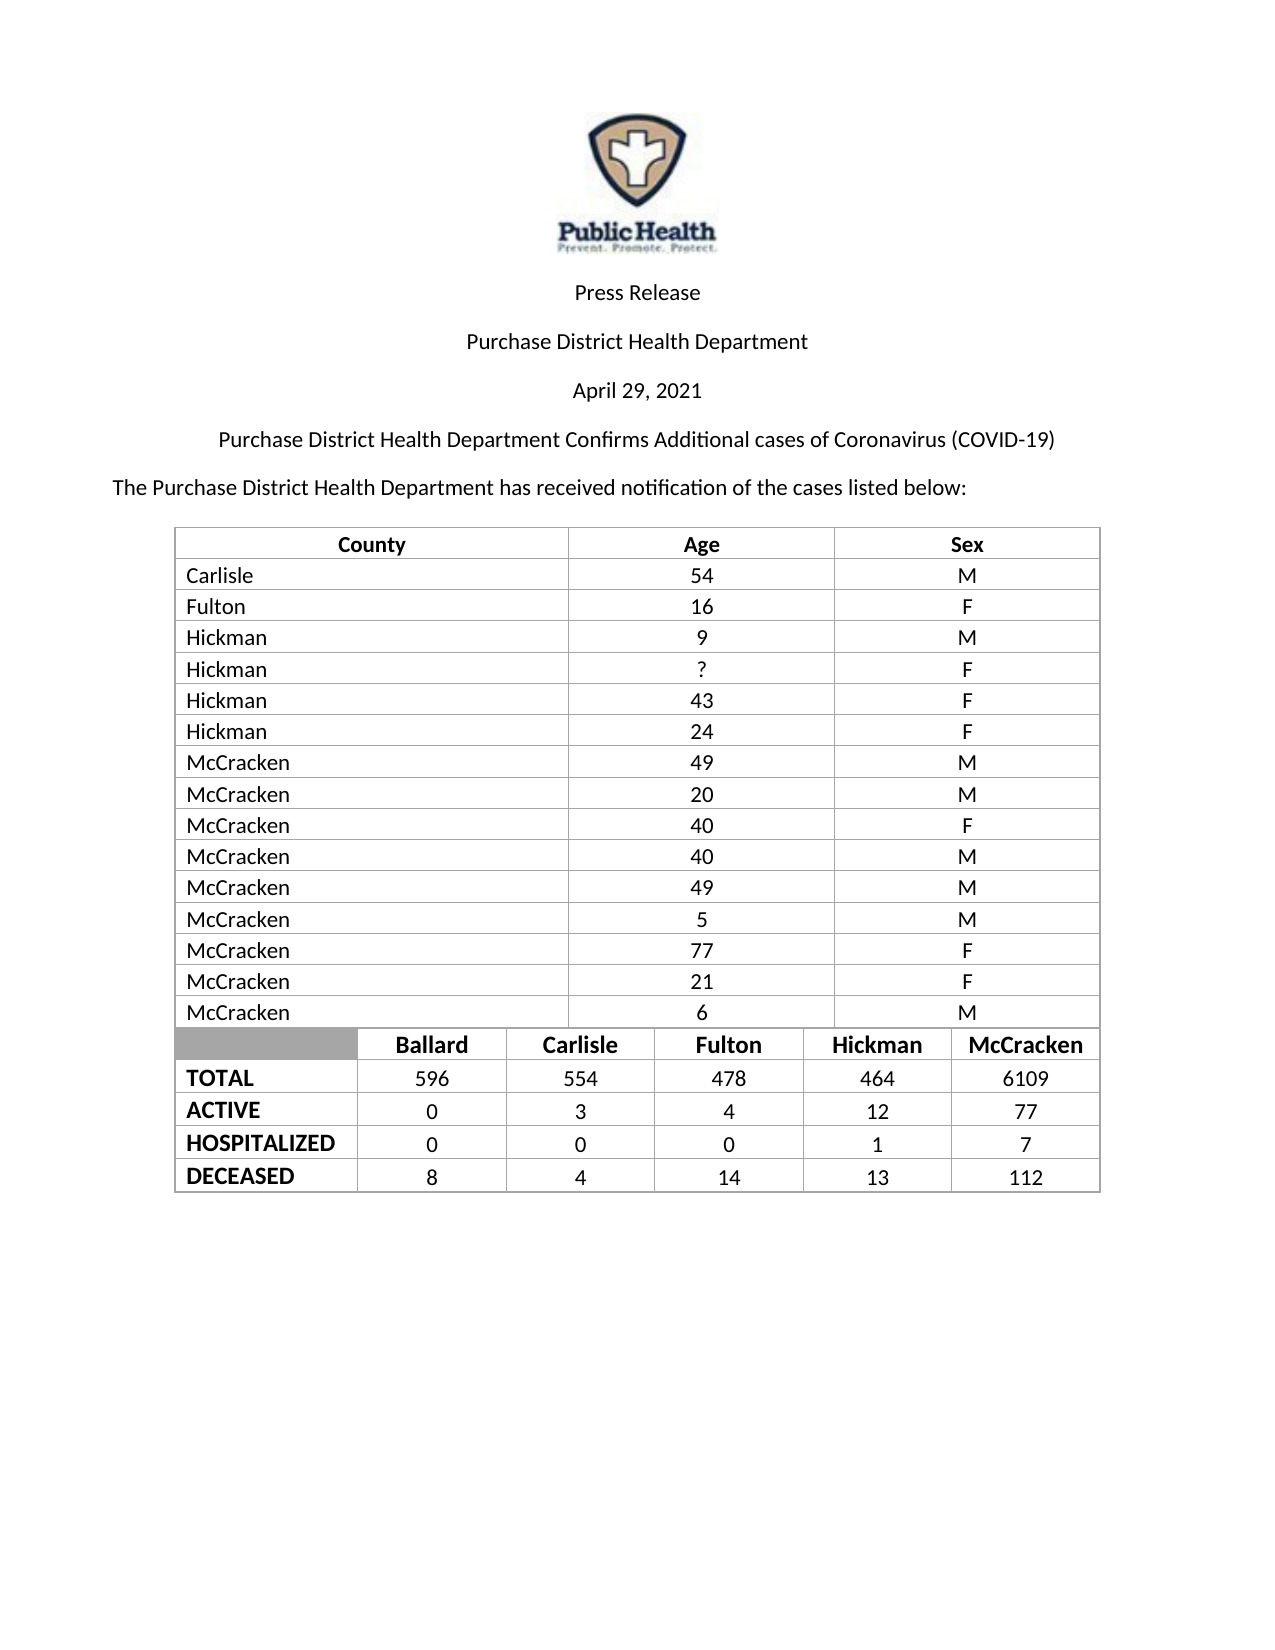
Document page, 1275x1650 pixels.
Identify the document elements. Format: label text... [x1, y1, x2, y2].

table_cell 478 [655, 1060, 803, 1092]
table_cell 8 [358, 1159, 506, 1191]
table_header [176, 1029, 357, 1059]
table_cell 14 [655, 1159, 803, 1191]
table_cell F [835, 809, 1099, 839]
table_cell 4 [507, 1159, 654, 1191]
table_cell HOSPITALIZED [176, 1126, 357, 1158]
table_cell 112 [952, 1159, 1099, 1191]
table_cell Hickman [176, 715, 568, 745]
table_header Age [569, 528, 834, 558]
table_cell 12 [804, 1093, 951, 1125]
table_cell M [835, 621, 1099, 652]
table_cell 554 [507, 1060, 654, 1092]
table_cell 0 [655, 1126, 803, 1158]
table_cell 54 [569, 559, 834, 589]
table_cell 4 [655, 1093, 803, 1125]
table_cell 16 [569, 590, 834, 620]
table_header Carlisle [507, 1029, 654, 1059]
text Press Release [112, 278, 1162, 306]
table_cell 0 [358, 1126, 506, 1158]
table_header Fulton [655, 1029, 803, 1059]
table_cell 0 [358, 1093, 506, 1125]
table_cell 21 [569, 965, 834, 995]
table_cell 464 [804, 1060, 951, 1092]
text April 29, 2021 [112, 376, 1162, 404]
table_cell Hickman [176, 621, 568, 652]
table_cell 40 [569, 809, 834, 839]
table_cell M [835, 871, 1099, 902]
table_header Ballard [358, 1029, 506, 1059]
table_cell 3 [507, 1093, 654, 1125]
table_cell M [835, 903, 1099, 933]
table_cell ACTIVE [176, 1093, 357, 1125]
table_cell M [835, 559, 1099, 589]
table_cell 49 [569, 746, 834, 777]
table_cell 6109 [952, 1060, 1099, 1092]
table_cell McCracken [176, 778, 568, 808]
table_cell Hickman [176, 653, 568, 683]
table_cell F [835, 965, 1099, 995]
table_cell McCracken [176, 871, 568, 902]
table_cell Hickman [176, 684, 568, 714]
table_cell M [835, 996, 1099, 1027]
table_cell M [835, 746, 1099, 777]
table_header Hickman [804, 1029, 951, 1059]
table_cell F [835, 590, 1099, 620]
table_cell 20 [569, 778, 834, 808]
table_header County [176, 528, 568, 558]
text Purchase District Health Department Confirms Additional cases of Coronavirus (COVID-19) [112, 425, 1162, 453]
table_cell Fulton [176, 590, 568, 620]
table_cell F [835, 934, 1099, 964]
table_header McCracken [952, 1029, 1099, 1059]
table_header Sex [835, 528, 1099, 558]
table_cell 7 [952, 1126, 1099, 1158]
table_cell F [835, 653, 1099, 683]
table_cell 24 [569, 715, 834, 745]
table_cell 49 [569, 871, 834, 902]
table_cell DECEASED [176, 1159, 357, 1191]
table_cell 5 [569, 903, 834, 933]
table_cell 77 [952, 1093, 1099, 1125]
text Purchase District Health Department [112, 327, 1162, 355]
table_cell ? [569, 653, 834, 683]
table_cell McCracken [176, 840, 568, 870]
table_cell 40 [569, 840, 834, 870]
table_cell McCracken [176, 934, 568, 964]
table_cell McCracken [176, 996, 568, 1027]
table_cell 13 [804, 1159, 951, 1191]
table_cell 596 [358, 1060, 506, 1092]
table_cell 9 [569, 621, 834, 652]
text The Purchase District Health Department has received notification of the cases listed below: [112, 473, 1162, 502]
table_cell 43 [569, 684, 834, 714]
table_cell McCracken [176, 809, 568, 839]
table_cell 77 [569, 934, 834, 964]
table_cell TOTAL [176, 1060, 357, 1092]
table_cell F [835, 715, 1099, 745]
table_cell F [835, 684, 1099, 714]
table_cell 0 [507, 1126, 654, 1158]
table_cell McCracken [176, 965, 568, 995]
table_cell 1 [804, 1126, 951, 1158]
table_cell McCracken [176, 746, 568, 777]
table_cell 6 [569, 996, 834, 1027]
table_cell Carlisle [176, 559, 568, 589]
table_cell M [835, 840, 1099, 870]
table_cell M [835, 778, 1099, 808]
table_cell McCracken [176, 903, 568, 933]
